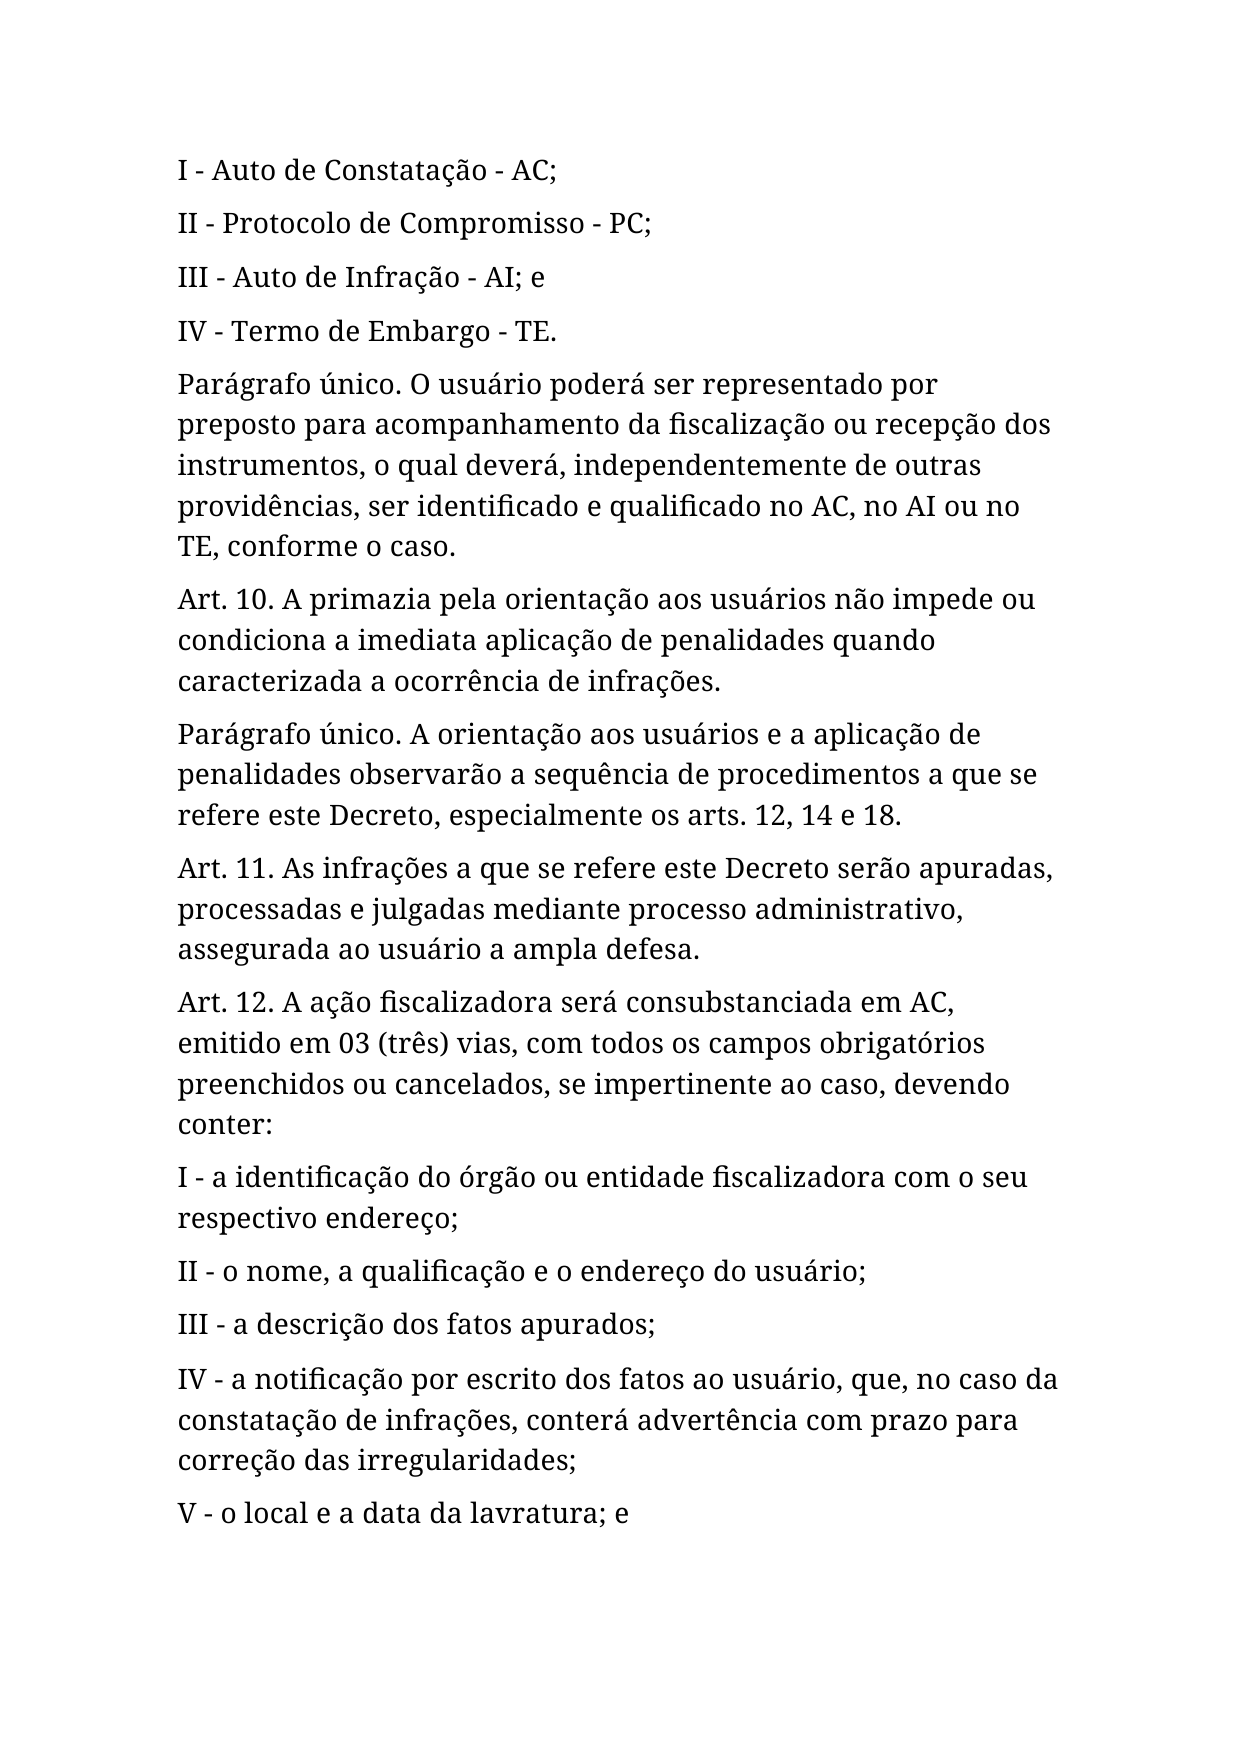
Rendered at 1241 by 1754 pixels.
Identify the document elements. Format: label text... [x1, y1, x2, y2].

text Art. 12. A ação fiscalizadora será consubstanciada em AC, emitido em 03 (três) vias, com todos os campos obrigatórios preenchidos ou cancelados, se impertinente ao caso, devendo conter: [177, 980, 1063, 1143]
text I - Auto de Constatação - AC; [177, 148, 1063, 188]
text I - a identificação do órgão ou entidade fiscalizadora com o seu respectivo endereço; [177, 1155, 1063, 1237]
text II - Protocolo de Compromisso - PC; [177, 201, 1063, 241]
text Art. 11. As infrações a que se refere este Decreto serão apuradas, processadas e julgadas mediante processo administrativo, assegurada ao usuário a ampla defesa. [177, 846, 1063, 968]
text II - o nome, a qualificação e o endereço do usuário; [177, 1249, 1063, 1290]
text Art. 10. A primazia pela orientação aos usuários não impede ou condiciona a imediata aplicação de penalidades quando caracterizada a ocorrência de infrações. [177, 577, 1063, 699]
text IV - a notificação por escrito dos fatos ao usuário, que, no caso da constatação de infrações, conterá advertência com prazo para correção das irregularidades; [177, 1357, 1063, 1479]
text Parágrafo único. A orientação aos usuários e a aplicação de penalidades observarão a sequência de procedimentos a que se refere este Decreto, especialmente os arts. 12, 14 e 18. [177, 712, 1063, 833]
text V - o local e a data da lavratura; e [177, 1491, 1063, 1532]
text IV - Termo de Embargo - TE. [177, 308, 1063, 349]
text Parágrafo único. O usuário poderá ser representado por preposto para acompanhamento da fiscalização ou recepção dos instrumentos, o qual deverá, independentemente de outras providências, ser identificado e qualificado no AC, no AI ou no TE, conforme o caso. [177, 362, 1063, 565]
text III - a descrição dos fatos apurados; [177, 1302, 1063, 1343]
text III - Auto de Infração - AI; e [177, 255, 1063, 296]
